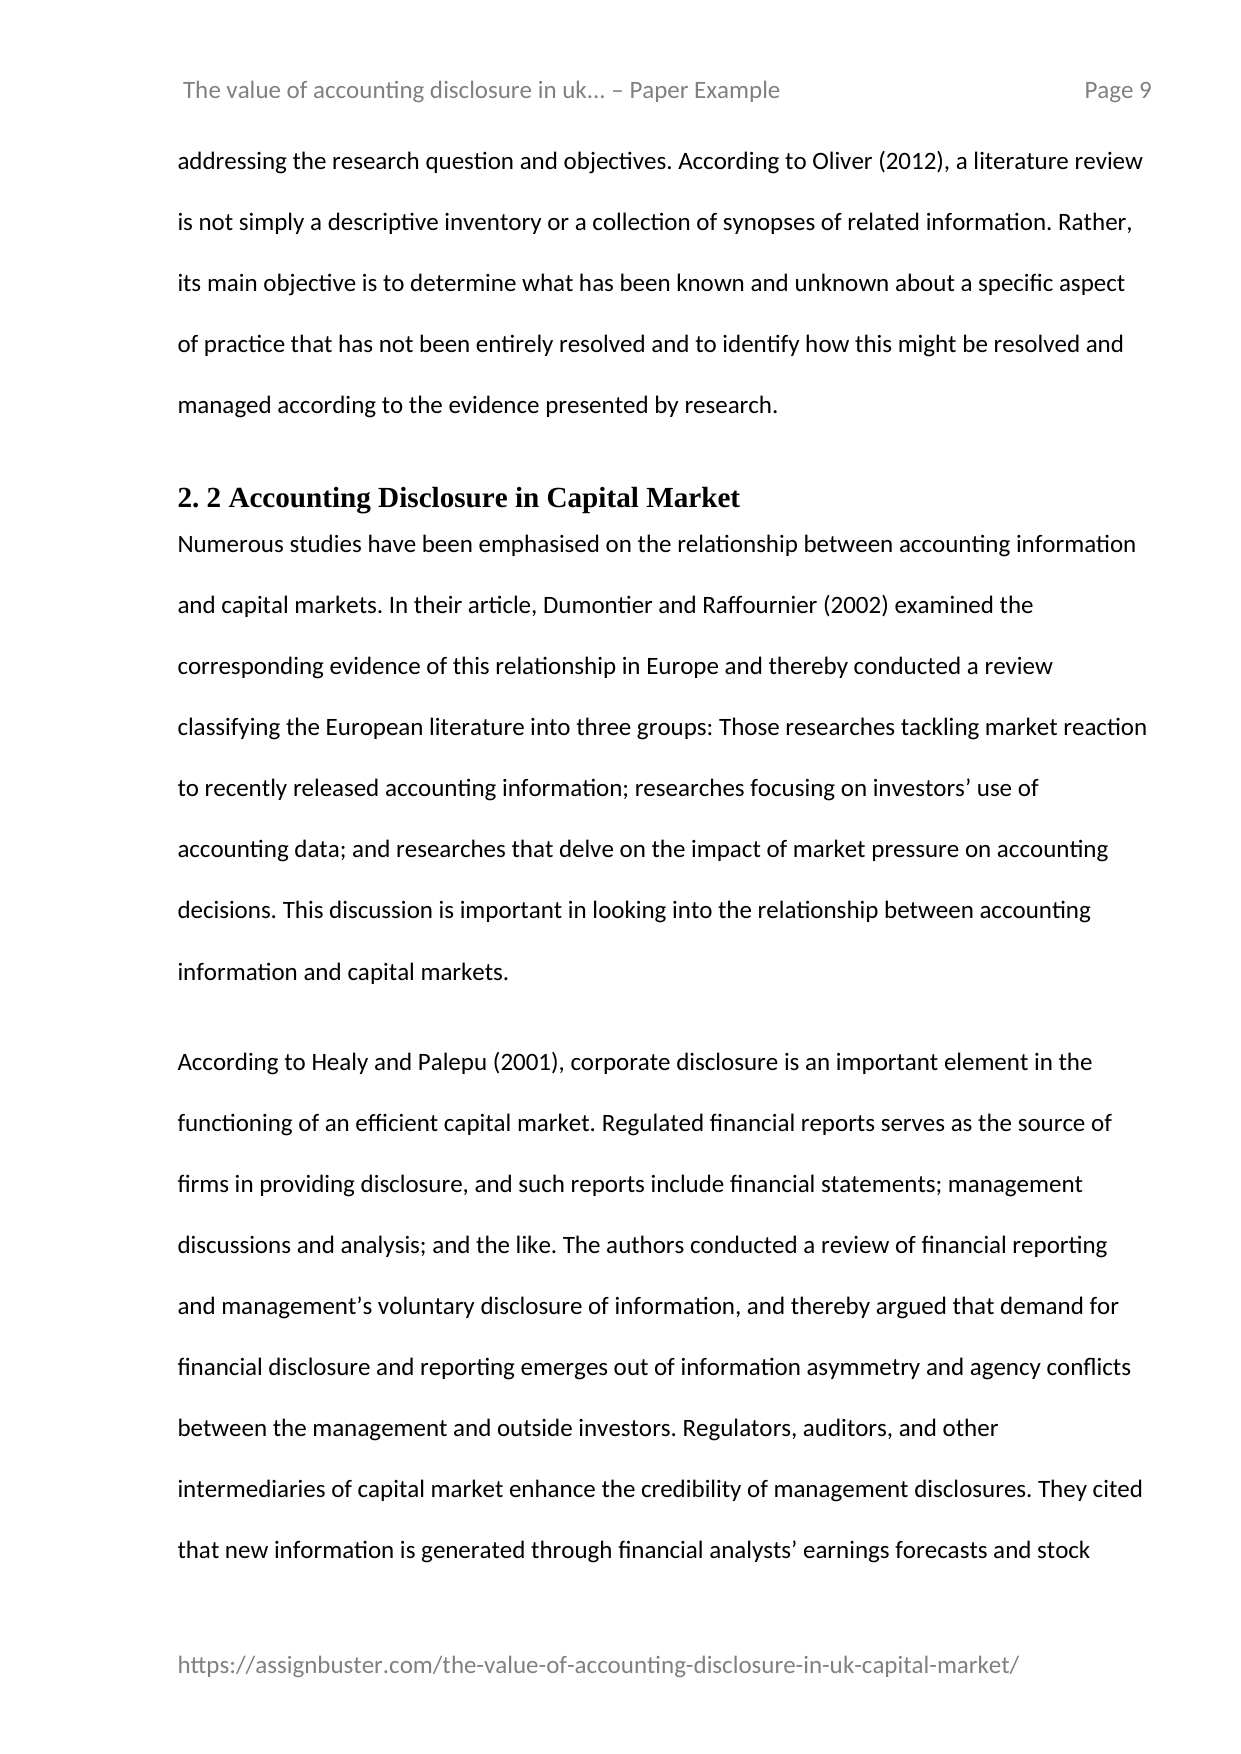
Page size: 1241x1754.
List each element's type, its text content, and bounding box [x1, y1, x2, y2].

subtitle 2. 2 Accounting Disclosure in Capital Market [177, 480, 1152, 513]
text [177, 1046, 1152, 1565]
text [177, 145, 1152, 420]
text Numerous studies have been emphasised on the relationship between accounting information and capital markets. In their article, Dumontier and Raffournier (2002) examined the corresponding evidence of this relationship in Europe and thereby conducted a review classifying the European literature into three groups: Those researches tackling market reaction to recently released accounting information; researches focusing on investors’ use of accounting data; and researches that delve on the impact of market pressure on accounting decisions. This discussion is important in looking into the relationship between accounting information and capital markets. [177, 528, 1152, 986]
